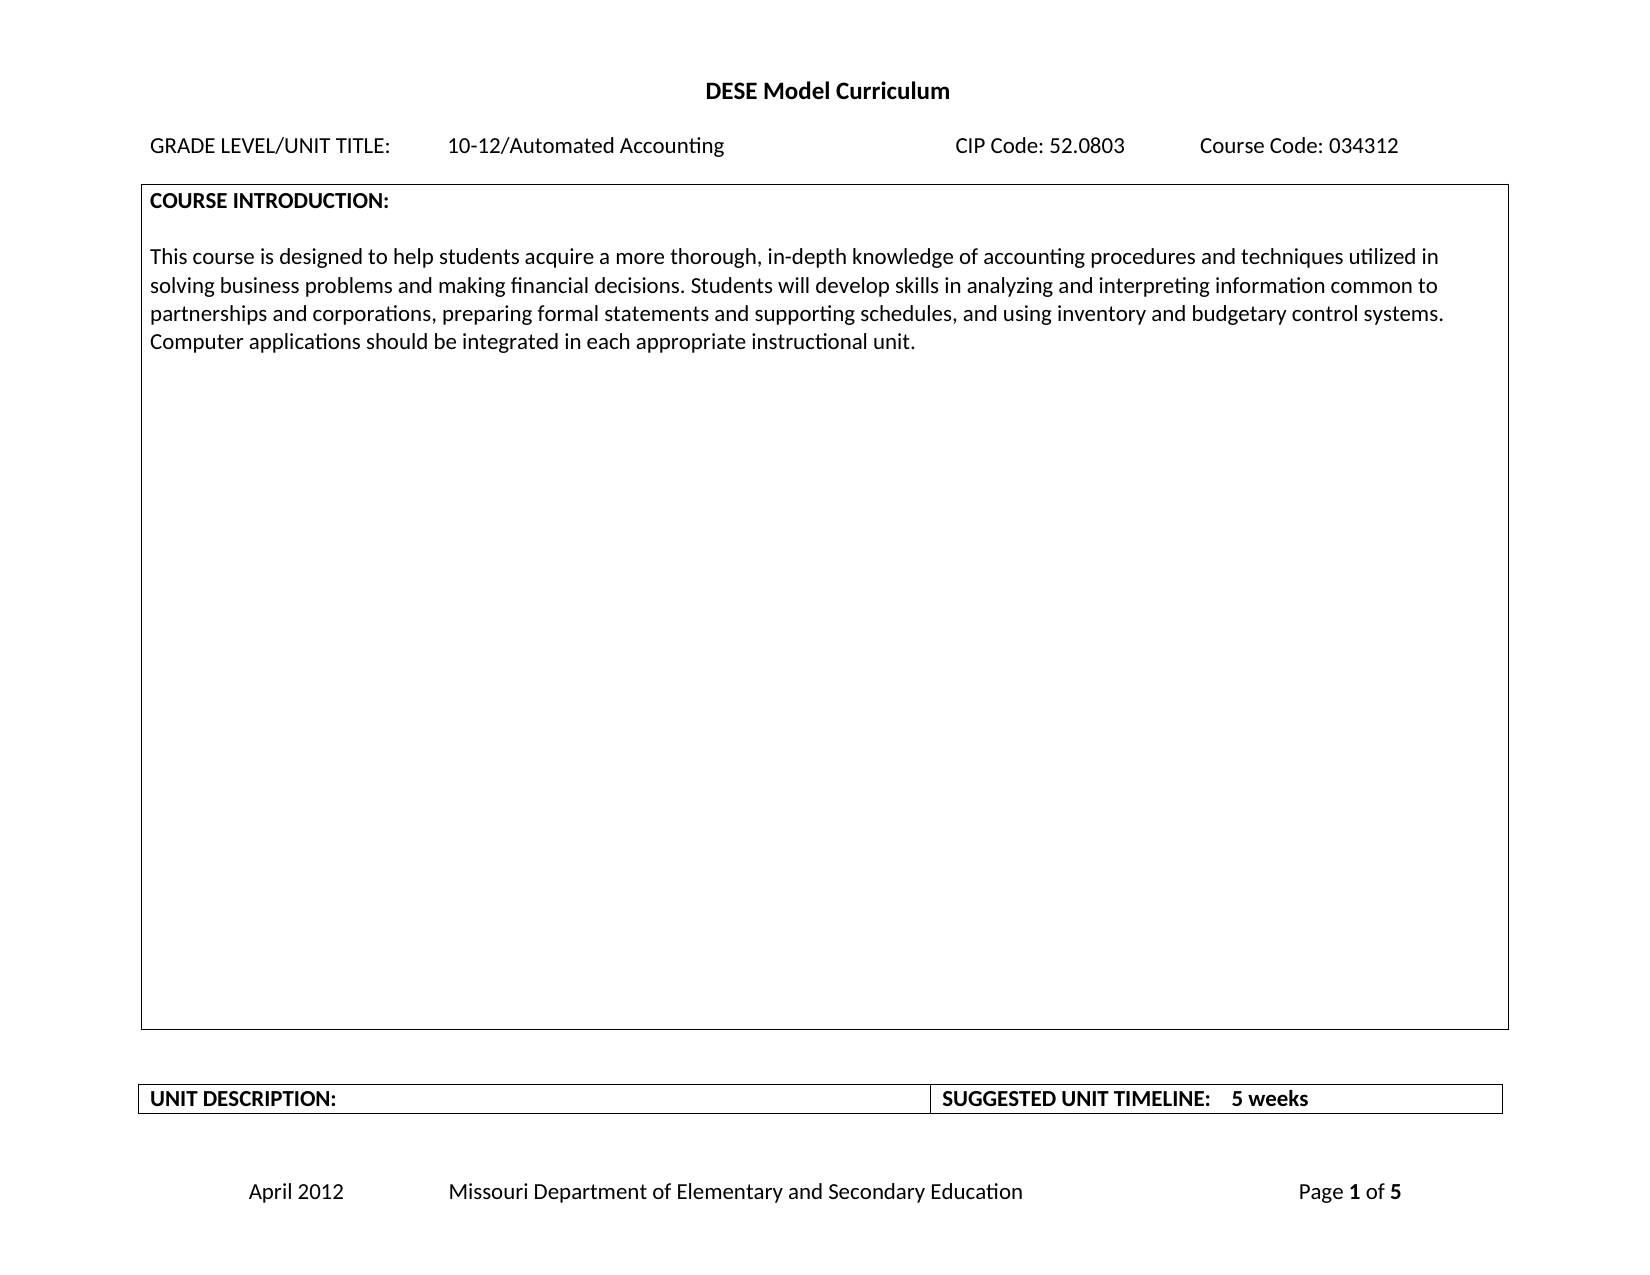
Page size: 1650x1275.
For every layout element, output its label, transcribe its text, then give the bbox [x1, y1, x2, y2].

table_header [931, 1085, 1502, 1112]
text This course is designed to help students acquire a more thorough, in-depth knowledge of accounting procedures and techniques utilized in solving business problems and making financial decisions. Students will develop skills in analyzing and interpreting information common to partnerships and corporations, preparing formal statements and supporting schedules, and using inventory and budgetary control systems. Computer applications should be integrated in each appropriate instructional unit. [150, 243, 1500, 355]
text COURSE INTRODUCTION: [142, 185, 1508, 215]
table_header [139, 1085, 930, 1112]
